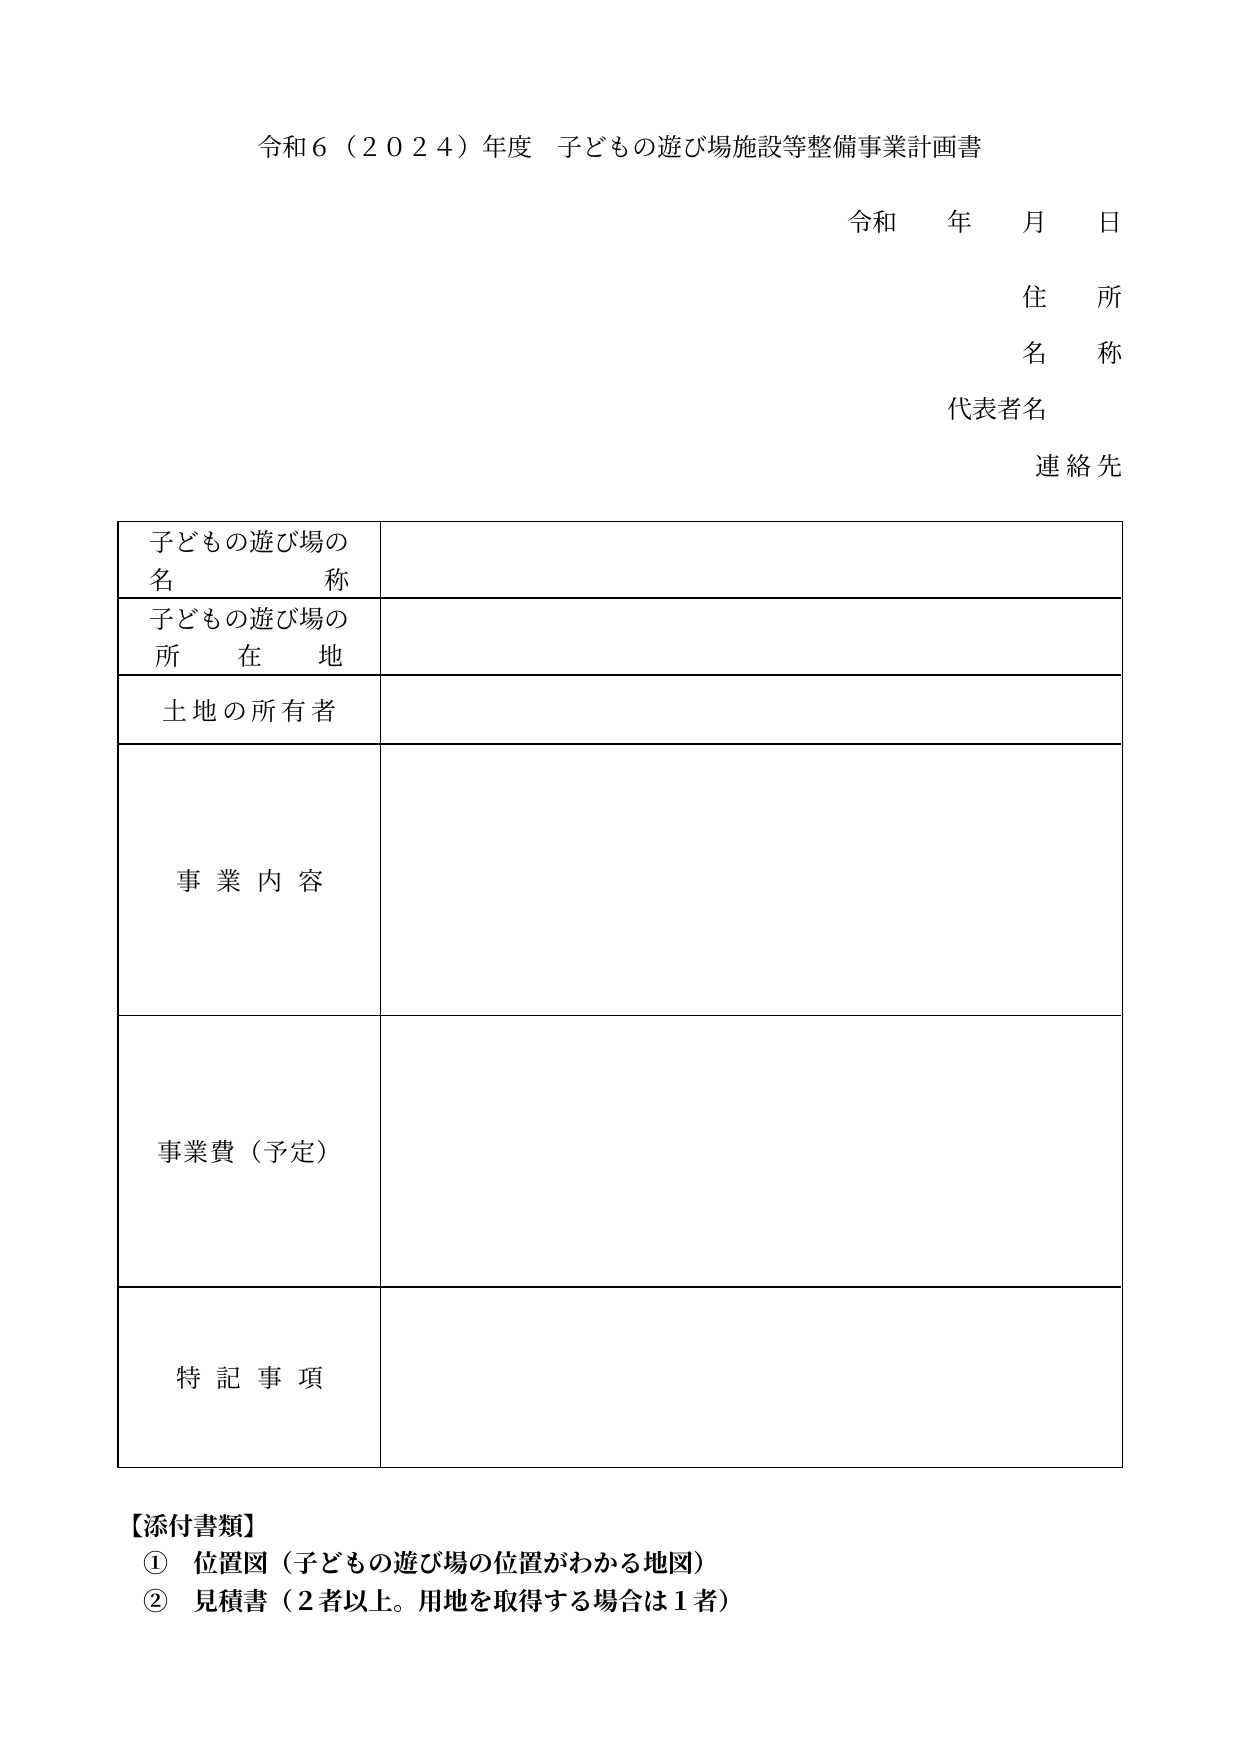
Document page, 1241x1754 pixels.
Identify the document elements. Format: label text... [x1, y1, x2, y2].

table_cell [381, 674, 1122, 743]
text 令和 年 月 日 [118, 202, 1122, 239]
table_cell [381, 743, 1122, 1014]
text 名 称 [118, 333, 1122, 371]
table_cell [381, 1286, 1122, 1467]
table_cell 特記事項 [119, 1288, 380, 1467]
table_cell 事業内容 [119, 745, 380, 1014]
table_cell [381, 1015, 1122, 1286]
table_cell 事業費（予定） [119, 1016, 380, 1286]
text 連絡先 [118, 446, 1122, 483]
text 令和６（２０２４）年度 子どもの遊び場施設等整備事業計画書 [118, 127, 1122, 164]
table_cell [381, 597, 1122, 674]
text 【添付書類】 [118, 1506, 1122, 1543]
table_cell 土地の所有者 [119, 676, 380, 743]
text ① 位置図（子どもの遊び場の位置がわかる地図） [118, 1543, 1122, 1581]
text 代表者名 [118, 389, 1047, 427]
text 住 所 [118, 277, 1122, 314]
table_header [381, 522, 1122, 597]
table_header 子どもの遊び場の 名 称 [119, 522, 380, 597]
table_cell 子どもの遊び場の 所 在 地 [119, 599, 380, 674]
text ② 見積書（２者以上。用地を取得する場合は１者） [118, 1581, 1122, 1618]
